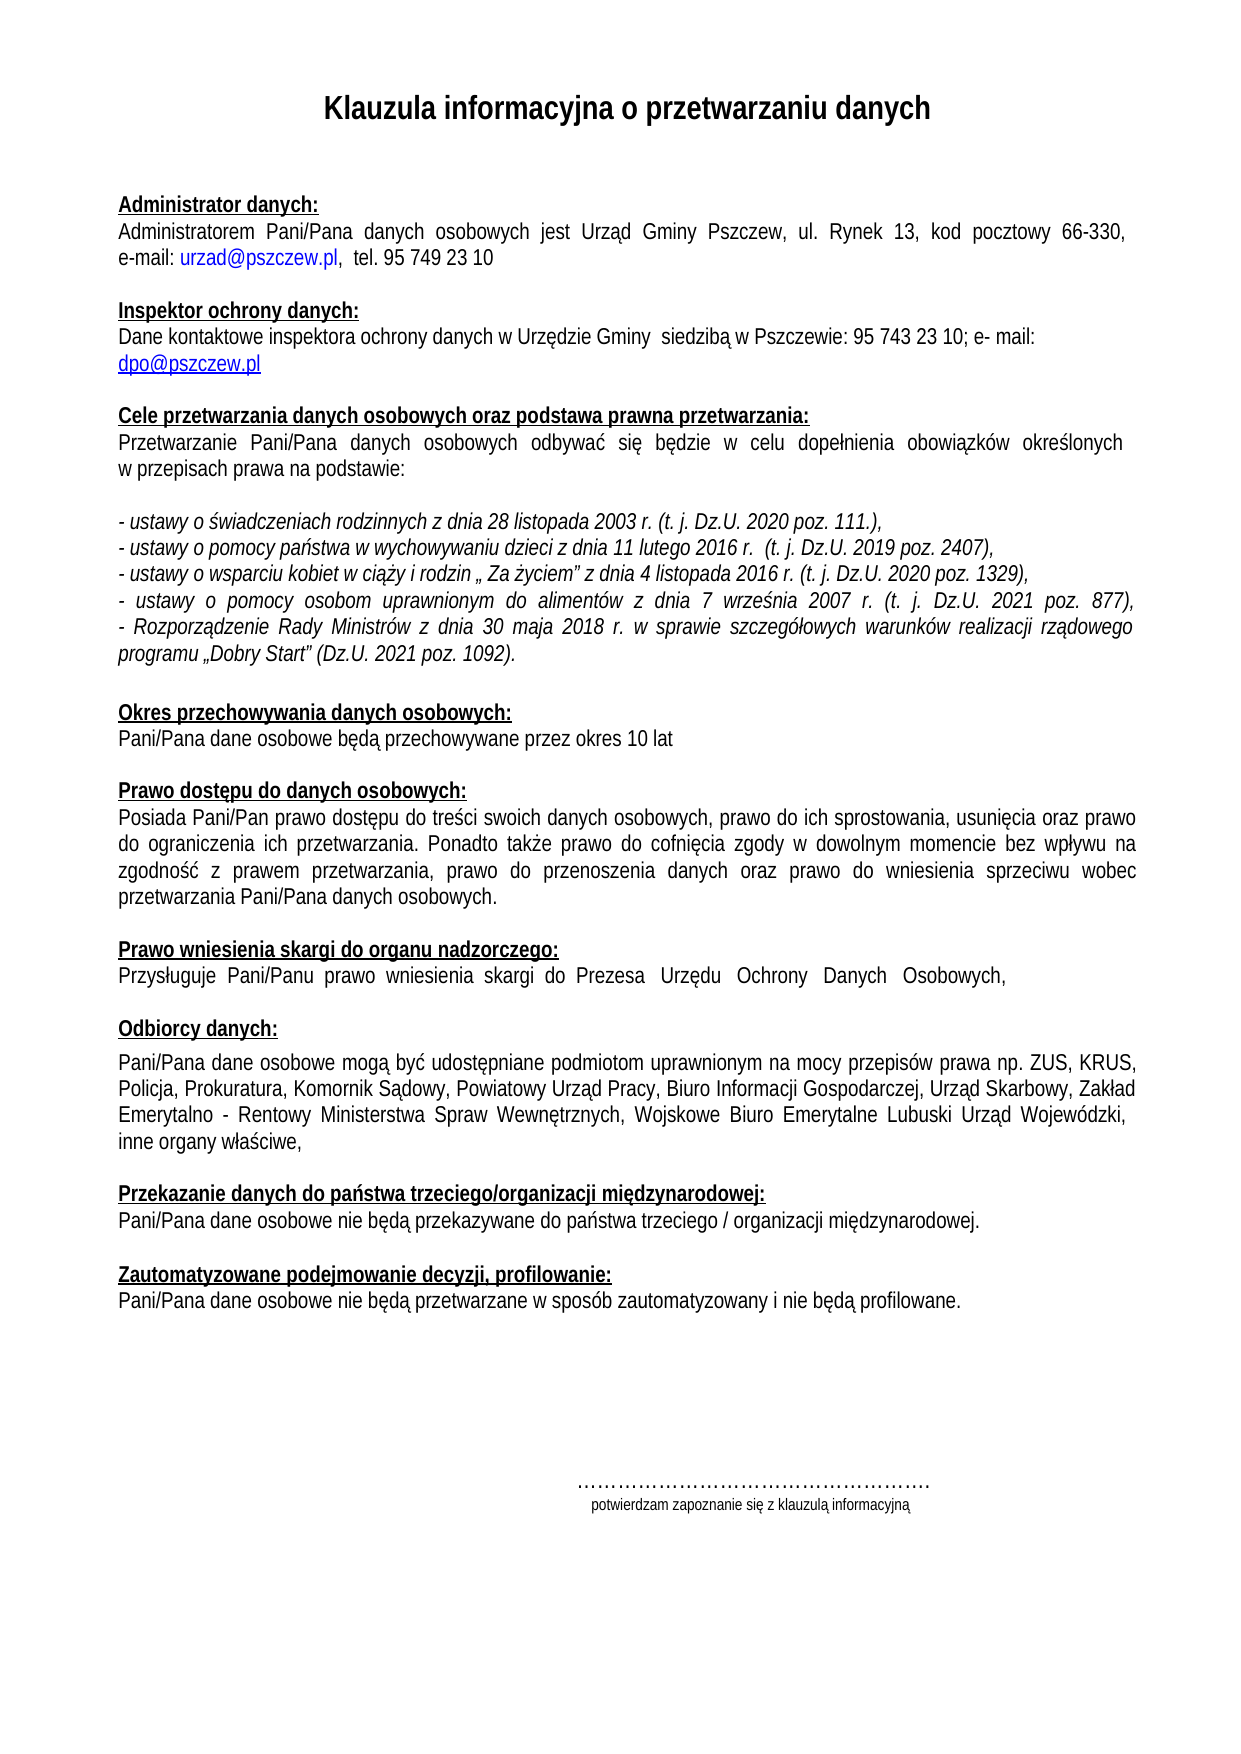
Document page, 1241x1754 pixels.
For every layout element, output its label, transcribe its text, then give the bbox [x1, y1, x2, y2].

text Dane kontaktowe inspektora ochrony danych w Urzędzie Gminy siedzibą w Pszczewie: 95 743 23 10; e- mail: dpo@pszczew.pl [118, 323, 1137, 376]
text Prawo wniesienia skargi do organu nadzorczego: [118, 936, 1137, 962]
text - ustawy o świadczeniach rodzinnych z dnia 28 listopada 2003 r. (t. j. Dz.U. 2020 poz. 111.), [118, 508, 1137, 534]
text Prawo dostępu do danych osobowych: [118, 777, 1137, 804]
text - ustawy o pomocy państwa w wychowywaniu dzieci z dnia 11 lutego 2016 r. (t. j. Dz.U. 2019 poz. 2407), [118, 534, 1137, 560]
list Pani/Pana dane osobowe mogą być udostępniane podmiotom uprawnionym na mocy przepisów prawa np. ZUS, KRUS, Policja, Prokuratura, Komornik Sądowy, Powiatowy Urząd Pracy, Biuro Informacji Gospodarczej, Urząd Skarbowy, Zakład Emerytalno - Rentowy Ministerstwa Spraw Wewnętrznych, Wojskowe Biuro Emerytalne Lubuski Urząd Wojewódzki, inne organy właściwe, [118, 1048, 1137, 1154]
text Pani/Pana dane osobowe nie będą przetwarzane w sposób zautomatyzowany i nie będą profilowane. [118, 1287, 1137, 1313]
text Cele przetwarzania danych osobowych oraz podstawa prawna przetwarzania: [118, 402, 1137, 429]
text Pani/Pana dane osobowe nie będą przekazywane do państwa trzeciego / organizacji międzynarodowej. [118, 1207, 1137, 1233]
text - ustawy o wsparciu kobiet w ciąży i rodzin „ Za życiem” z dnia 4 listopada 2016 r. (t. j. Dz.U. 2020 poz. 1329), [118, 560, 1137, 587]
text Inspektor ochrony danych: [118, 297, 1137, 323]
text Posiada Pani/Pan prawo dostępu do treści swoich danych osobowych, prawo do ich sprostowania, usunięcia oraz prawo do ograniczenia ich przetwarzania. Ponadto także prawo do cofnięcia zgody w dowolnym momencie bez wpływu na zgodność z prawem przetwarzania, prawo do przenoszenia danych oraz prawo do wniesienia sprzeciwu wobec przetwarzania Pani/Pana danych osobowych. [118, 804, 1137, 909]
text - ustawy o pomocy osobom uprawnionym do alimentów z dnia 7 września 2007 r. (t. j. Dz.U. 2021 poz. 877), - Rozporządzenie Rady Ministrów z dnia 30 maja 2018 r. w sprawie szczegółowych warunków realizacji rządowego programu „Dobry Start” (Dz.U. 2021 poz. 1092). [118, 587, 1137, 666]
text Pani/Pana dane osobowe będą przechowywane przez okres 10 lat [118, 725, 1137, 751]
text Klauzula informacyjna o przetwarzaniu danych [118, 89, 1137, 127]
text Okres przechowywania danych osobowych: [118, 698, 1137, 725]
text Przetwarzanie Pani/Pana danych osobowych odbywać się będzie w celu dopełnienia obowiązków określonych w przepisach prawa na podstawie: [118, 429, 1137, 481]
text Odbiorcy danych: [118, 1015, 1137, 1041]
text Zautomatyzowane podejmowanie decyzji, profilowanie: [118, 1261, 1137, 1287]
text Administrator danych: [118, 191, 1137, 218]
text Przekazanie danych do państwa trzeciego/organizacji międzynarodowej: [118, 1180, 1137, 1207]
text Przysługuje Pani/Panu prawo wniesienia skargi do Prezesa Urzędu Ochrony Danych Osobowych, [118, 962, 1137, 988]
text ……………………………………………. [576, 1464, 1137, 1493]
text Administratorem Pani/Pana danych osobowych jest Urząd Gminy Pszczew, ul. Rynek 13, kod pocztowy 66-330, e-mail: urzad@pszczew.pl, tel. 95 749 23 10 [118, 218, 1137, 271]
text potwierdzam zapoznanie się z klauzulą informacyjną [576, 1494, 1137, 1514]
